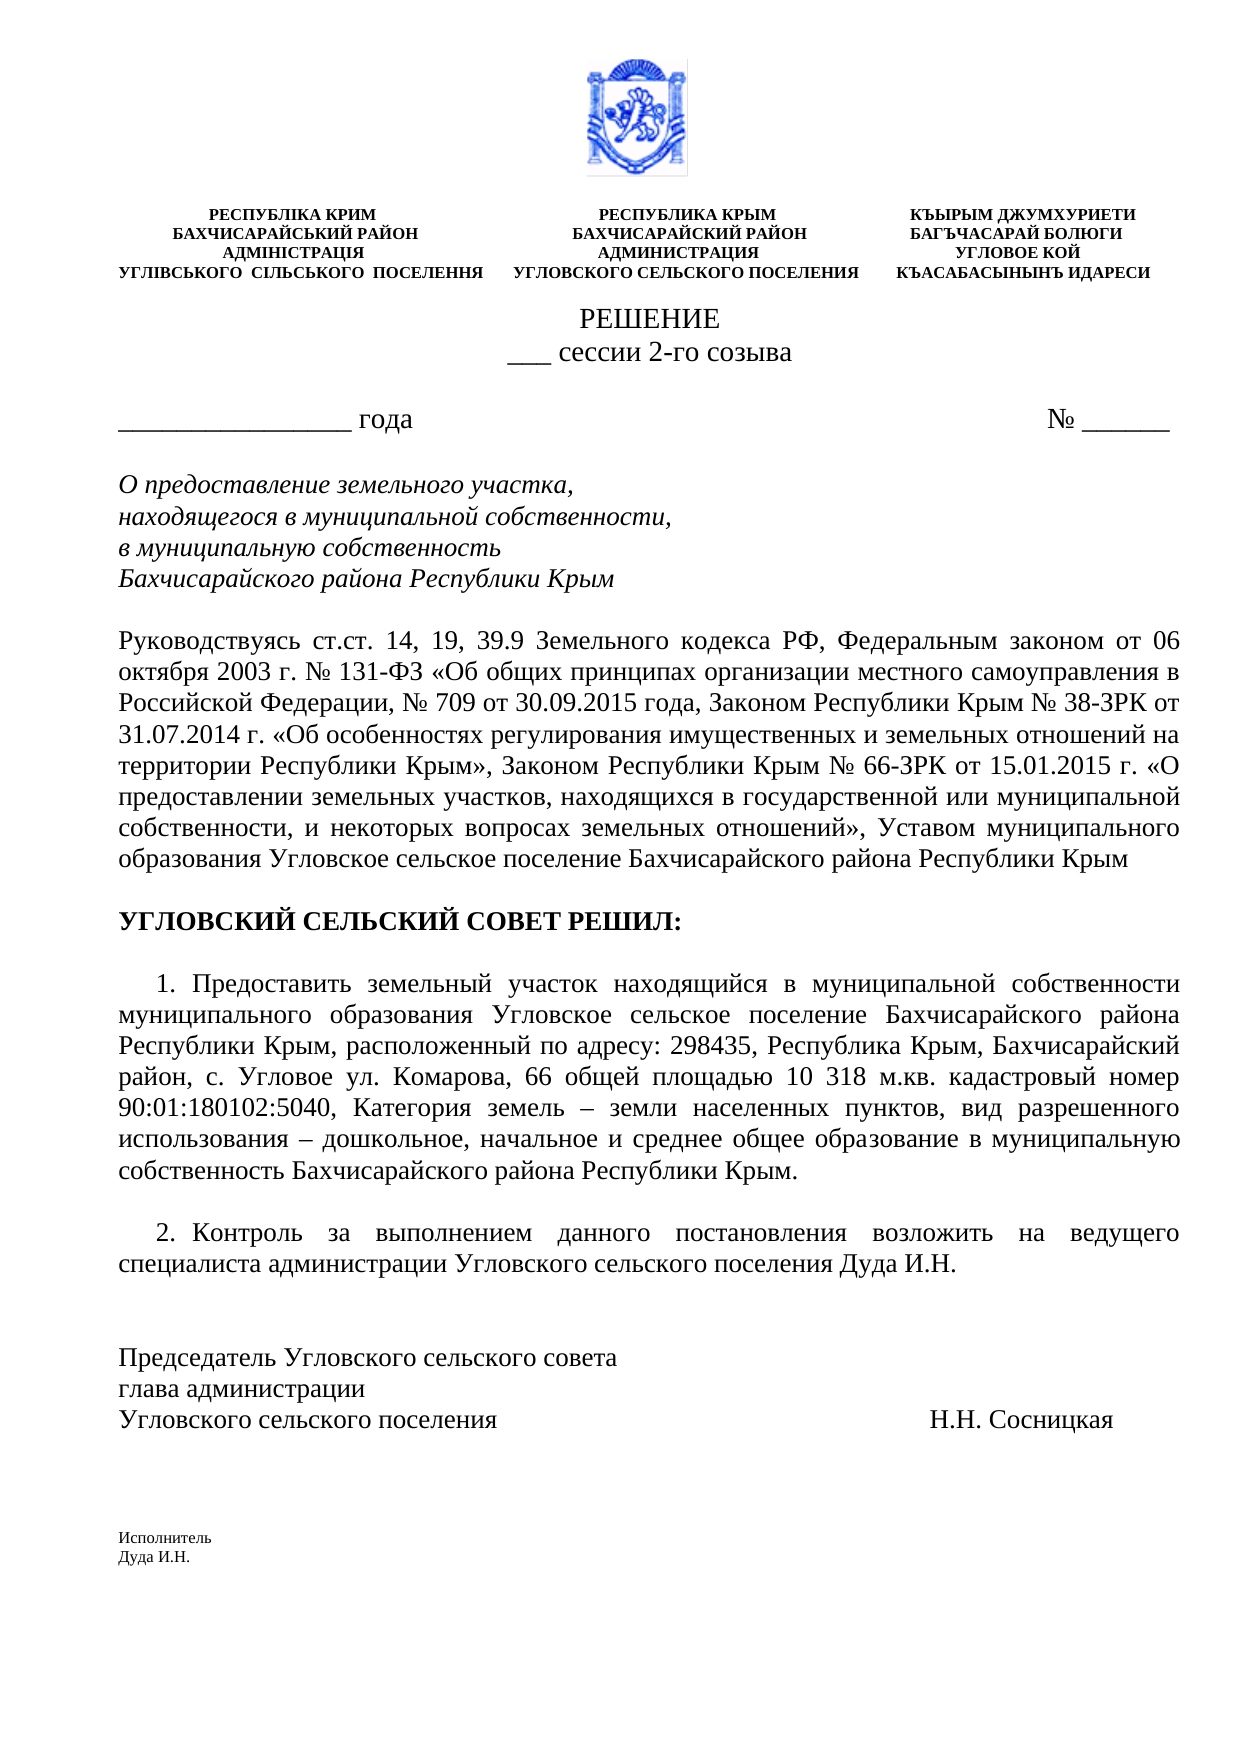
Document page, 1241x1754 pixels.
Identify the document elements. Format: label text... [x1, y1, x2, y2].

picture [586, 59, 690, 181]
text Председатель Угловского сельского совета [118, 1341, 1181, 1372]
text БАХЧИСАРАЙСЬКИЙ РАЙОН БАХЧИСАРАЙСКИЙ РАЙОН БАГЪЧАСАРАЙ БОЛЮГИ [118, 224, 1182, 243]
text находящегося в муниципальной собственности, [118, 500, 1181, 531]
text Угловского сельского поселения Н.Н. Сосницкая [118, 1403, 1181, 1434]
text РЕШЕНИЕ [118, 301, 1181, 334]
text УГЛОВСКИЙ СЕЛЬСКИЙ СОВЕТ РЕШИЛ: [118, 904, 1181, 936]
text О предоставление земельного участка, [118, 468, 1181, 500]
text АДМІНІСТРАЦІЯ АДМИНИСТРАЦИЯ УГЛОВОЕ КОЙ [118, 243, 1182, 262]
text Бахчисарайского района Республики Крым [118, 562, 1181, 593]
text ________________ года № ______ [118, 401, 1181, 435]
list Контроль за выполнением данного постановления возложить на ведущего специалиста администрации Угловского сельского поселения Дуда И.Н. [118, 1216, 1181, 1278]
text Исполнитель [118, 1527, 1181, 1547]
text ___ сессии 2-го созыва [118, 334, 1181, 368]
text РЕСПУБЛІКА КРИМ РЕСПУБЛИКА КРЫМ КЪЫРЫМ ДЖУМХУРИЕТИ [118, 205, 1182, 224]
text Руководствуясь ст.ст. 14, 19, 39.9 Земельного кодекса РФ, Федеральным законом от 06 октября 2003 г. № 131-ФЗ «Об общих принципах организации местного самоуправления в Российской Федерации, № 709 от 30.09.2015 года, Законом Республики Крым № 38-ЗРК от 31.07.2014 г. «Об особенностях регулирования имущественных и земельных отношений на территории Республики Крым», Законом Республики Крым № 66-ЗРК от 15.01.2015 г. «О предоставлении земельных участков, находящихся в государственной или муниципальной собственности, и некоторых вопросах земельных отношений», Уставом муниципального образования Угловское сельское поселение Бахчисарайского района Республики Крым [118, 624, 1181, 873]
text УГЛІВСЬКОГО СІЛЬСЬКОГО ПОСЕЛЕННЯ УГЛОВСКОГО СЕЛЬСКОГО ПОСЕЛЕНИЯ КЪАСАБАСЫНЫНЪ ИДАРЕСИ [118, 262, 1182, 282]
text в муниципальную собственность [118, 531, 1181, 562]
text глава администрации [118, 1372, 1181, 1403]
list Предоставить земельный участок находящийся в муниципальной собственности муниципального образования Угловское сельское поселение Бахчисарайского района Республики Крым, расположенный по адресу: 298435, Республика Крым, Бахчисарайский район, с. Угловое ул. Комарова, 66 общей площадью 10 318 м.кв. кадастровый номер 90:01:180102:5040, Категория земель – земли населенных пунктов, вид разрешенного использования – дошкольное, начальное и среднее общее образование в муниципальную собственность Бахчисарайского района Республики Крым. [118, 967, 1181, 1185]
text Дуда И.Н. [118, 1547, 1181, 1566]
